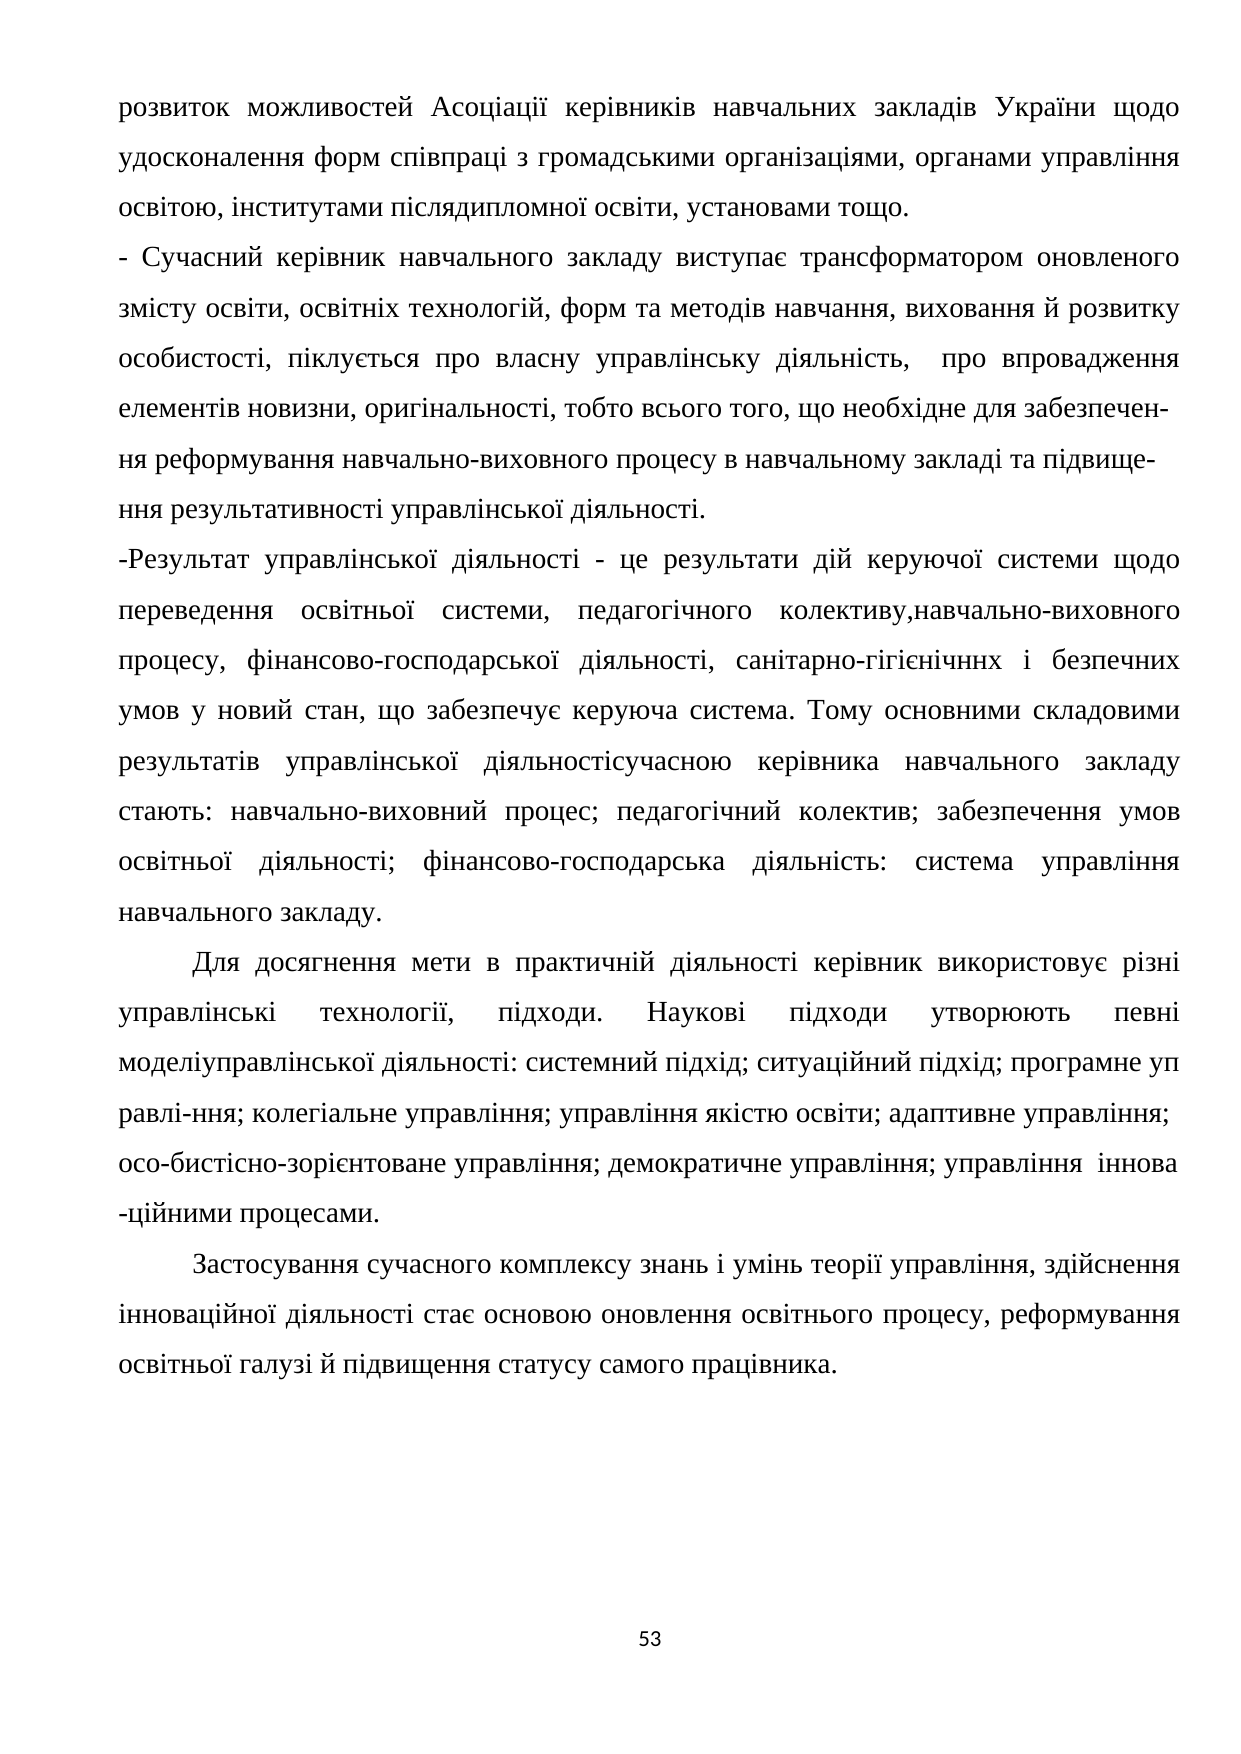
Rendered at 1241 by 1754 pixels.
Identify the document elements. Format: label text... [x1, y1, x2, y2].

text -Результат управлінської діяльності - це результати дій керуючої системи щодо переведення освітньої системи, педагогічного колективу,навчально-виховного процесу, фінансово-господарської діяльності, санітарно-гігієнічннх і безпечних умов у новий стан, що забезпечує керуюча система. Тому основними складовими результатів управлінської діяльностісучасною керівника навчального закладу стають: навчально-виховний процес; педагогічний колектив; забезпечення умов освітньої діяльності; фінансово-господарська діяльність: система управління навчального закладу. [118, 541, 1181, 927]
text Для досягнення мети в практичній діяльності керівник використовує різні управлінські технології, підходи. Наукові підходи утворюють певні моделіуправлінської діяльності: системний підхід; ситуаційний підхід; програмне управлі-ння; колегіальне управління; управління якістю освіти; адаптивне управління; осо-бистісно-зорієнтоване управління; демократичне управління; управління іннова-ційними процесами. [118, 944, 1181, 1229]
text Застосування сучасного комплексу знань і умінь теорії управління, здійснення інноваційної діяльності стає основою оновлення освітнього процесу, реформування освітньої галузі й підвищення статусу самого працівника. [118, 1246, 1181, 1380]
text розвиток можливостей Асоціації керівників навчальних закладів України щодо удосконалення форм співпраці з громадськими організаціями, органами управління освітою, інститутами післядипломної освіти, установами тощо. [118, 89, 1181, 223]
text - Сучасний керівник навчального закладу виступає трансформатором оновленого змісту освіти, освітніх технологій, форм та методів навчання, виховання й розвитку особистості, піклується про власну управлінську діяльність, про впровадження елементів новизни, оригінальності, тобто всього того, що необхідне для забезпечен-ня реформування навчально-виховного процесу в навчальному закладі та підвище-ння результативності управлінської діяльності. [118, 239, 1181, 525]
